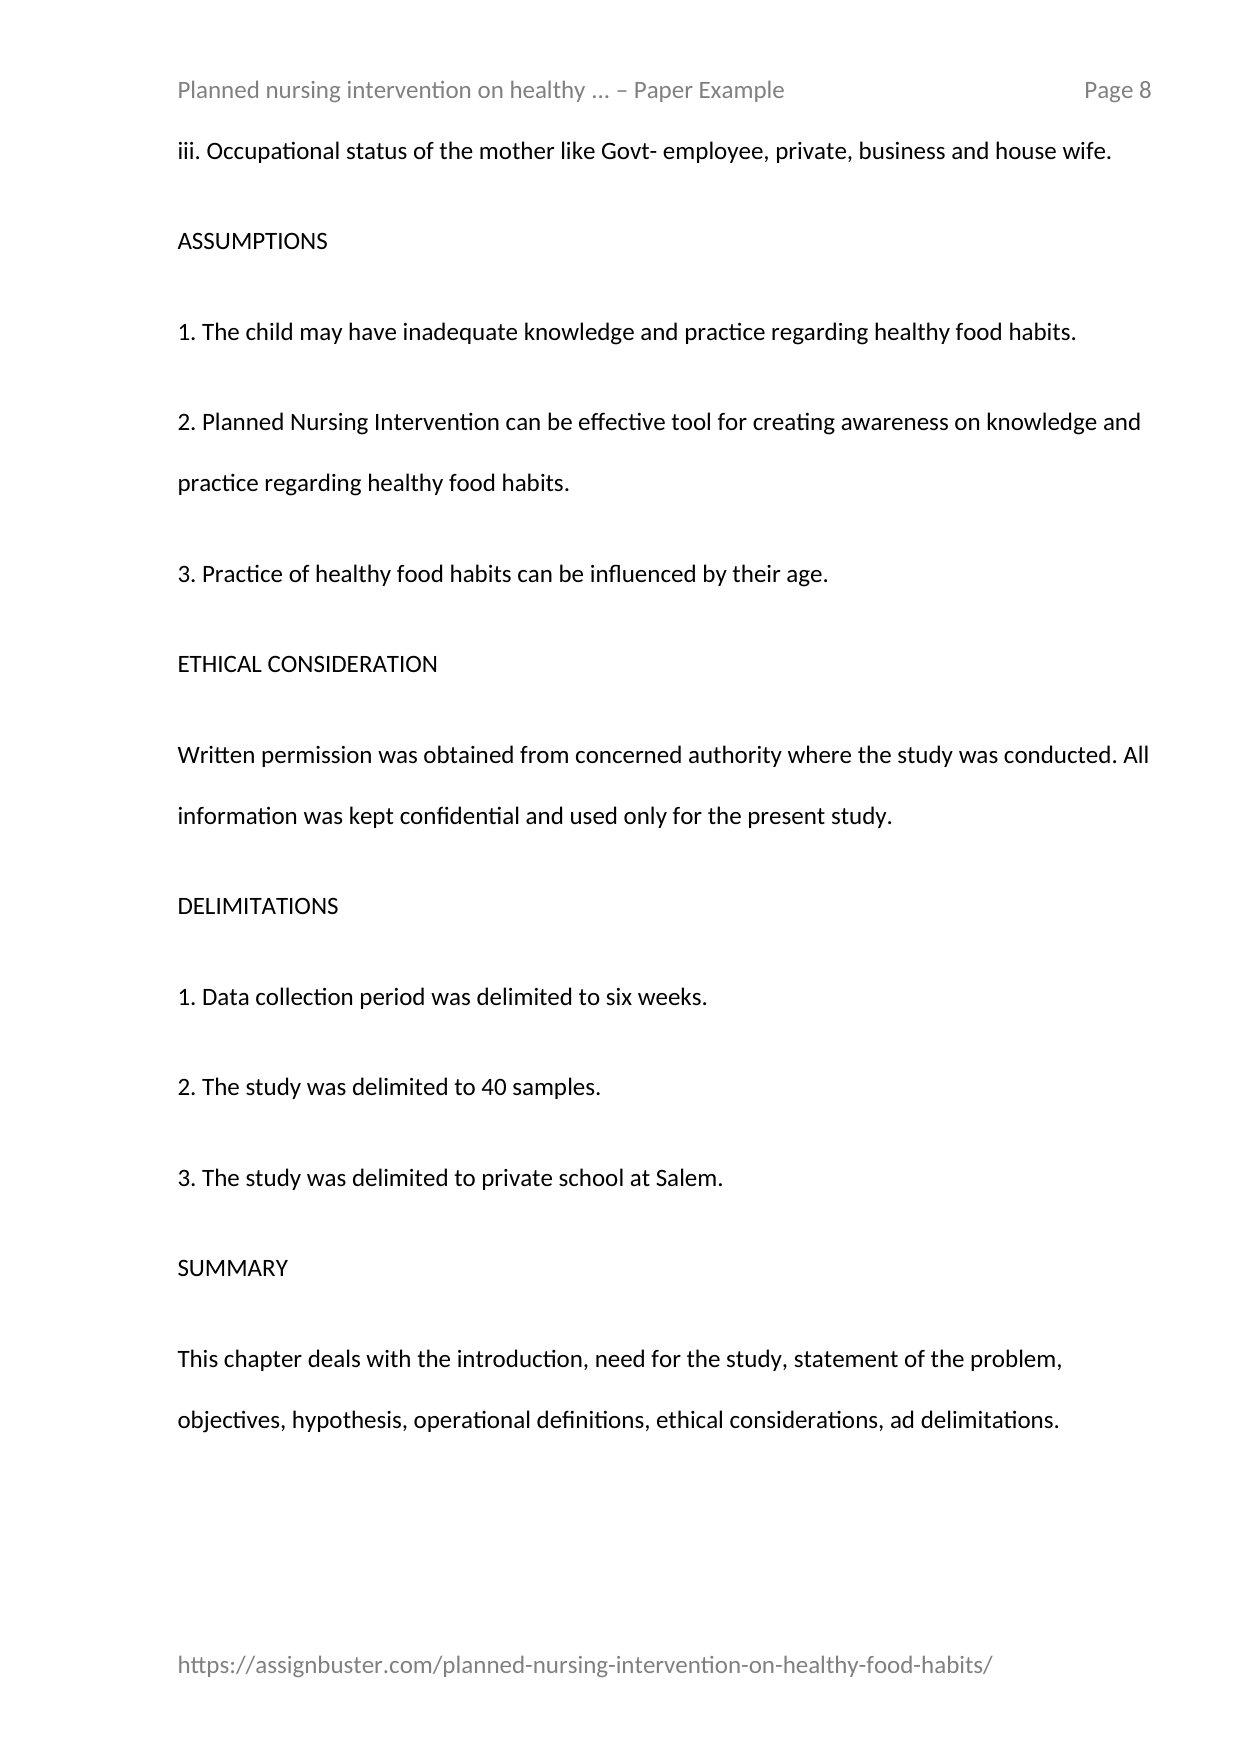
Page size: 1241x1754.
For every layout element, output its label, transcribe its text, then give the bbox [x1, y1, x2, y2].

text 1. The child may have inadequate knowledge and practice regarding healthy food habits. [177, 316, 1152, 346]
text ETHICAL CONSIDERATION [177, 648, 1152, 679]
text This chapter deals with the introduction, need for the study, statement of the problem, objectives, hypothesis, operational definitions, ethical considerations, ad delimitations. [177, 1343, 1152, 1435]
text 3. Practice of healthy food habits can be influenced by their age. [177, 558, 1152, 588]
text SUMMARY [177, 1253, 1152, 1283]
text iii. Occupational status of the mother like Govt- employee, private, business and house wife. [177, 135, 1152, 165]
text 2. The study was delimited to 40 samples. [177, 1072, 1152, 1102]
text 1. Data collection period was delimited to six weeks. [177, 981, 1152, 1012]
text ASSUMPTIONS [177, 225, 1152, 256]
text 3. The study was delimited to private school at Salem. [177, 1162, 1152, 1193]
text DELIMITATIONS [177, 891, 1152, 921]
text Written permission was obtained from concerned authority where the study was conducted. All information was kept confidential and used only for the present study. [177, 739, 1152, 831]
text 2. Planned Nursing Intervention can be effective tool for creating awareness on knowledge and practice regarding healthy food habits. [177, 406, 1152, 498]
